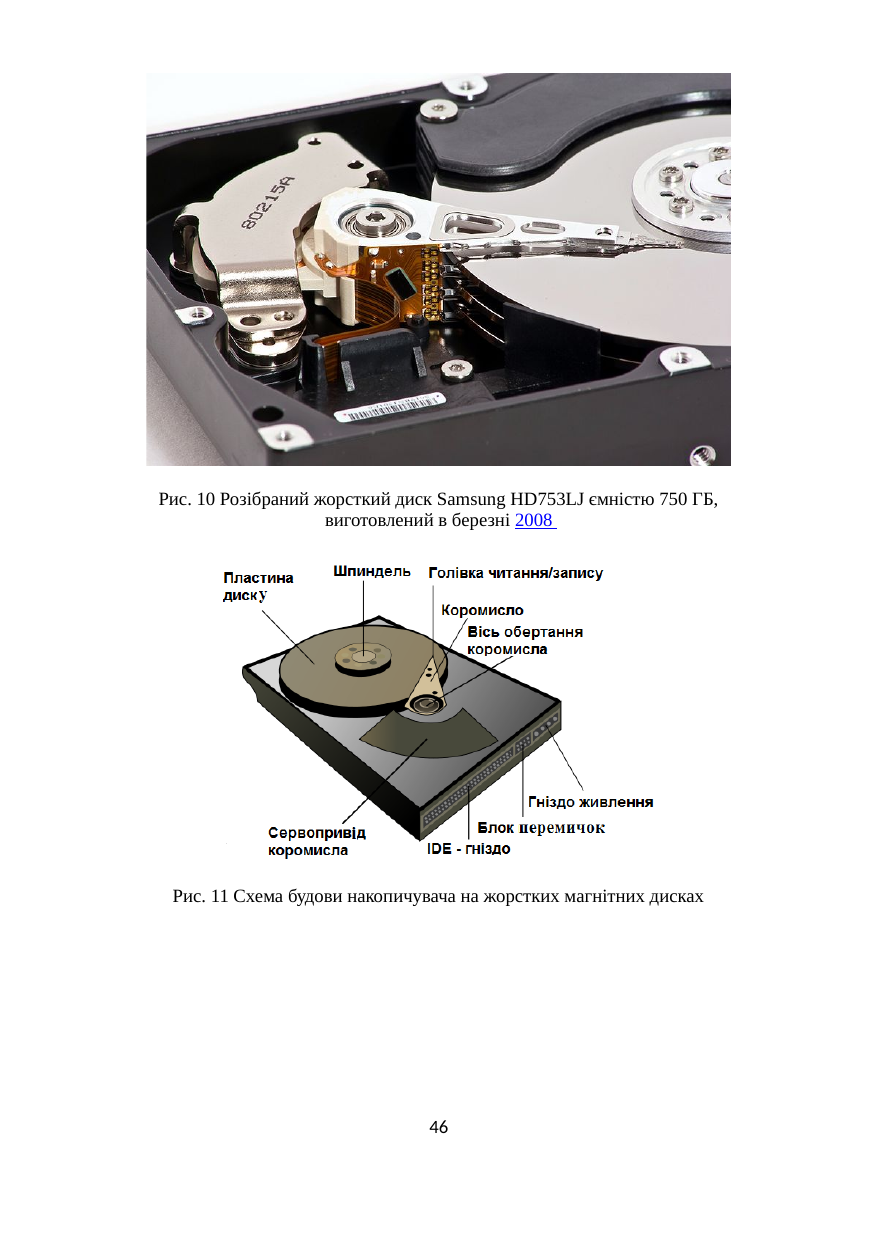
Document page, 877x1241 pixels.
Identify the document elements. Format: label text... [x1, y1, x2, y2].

text Рис. 10 Розібраний жорсткий диск Samsung HD753LJ ємністю 750 ГБ, [88, 487, 788, 509]
picture [146, 73, 731, 466]
text виготовлений в березні 2008 [88, 509, 788, 531]
text Рис. 11 Схема будови накопичувача на жорстких магнітних дисках [88, 885, 788, 907]
picture [218, 552, 659, 864]
